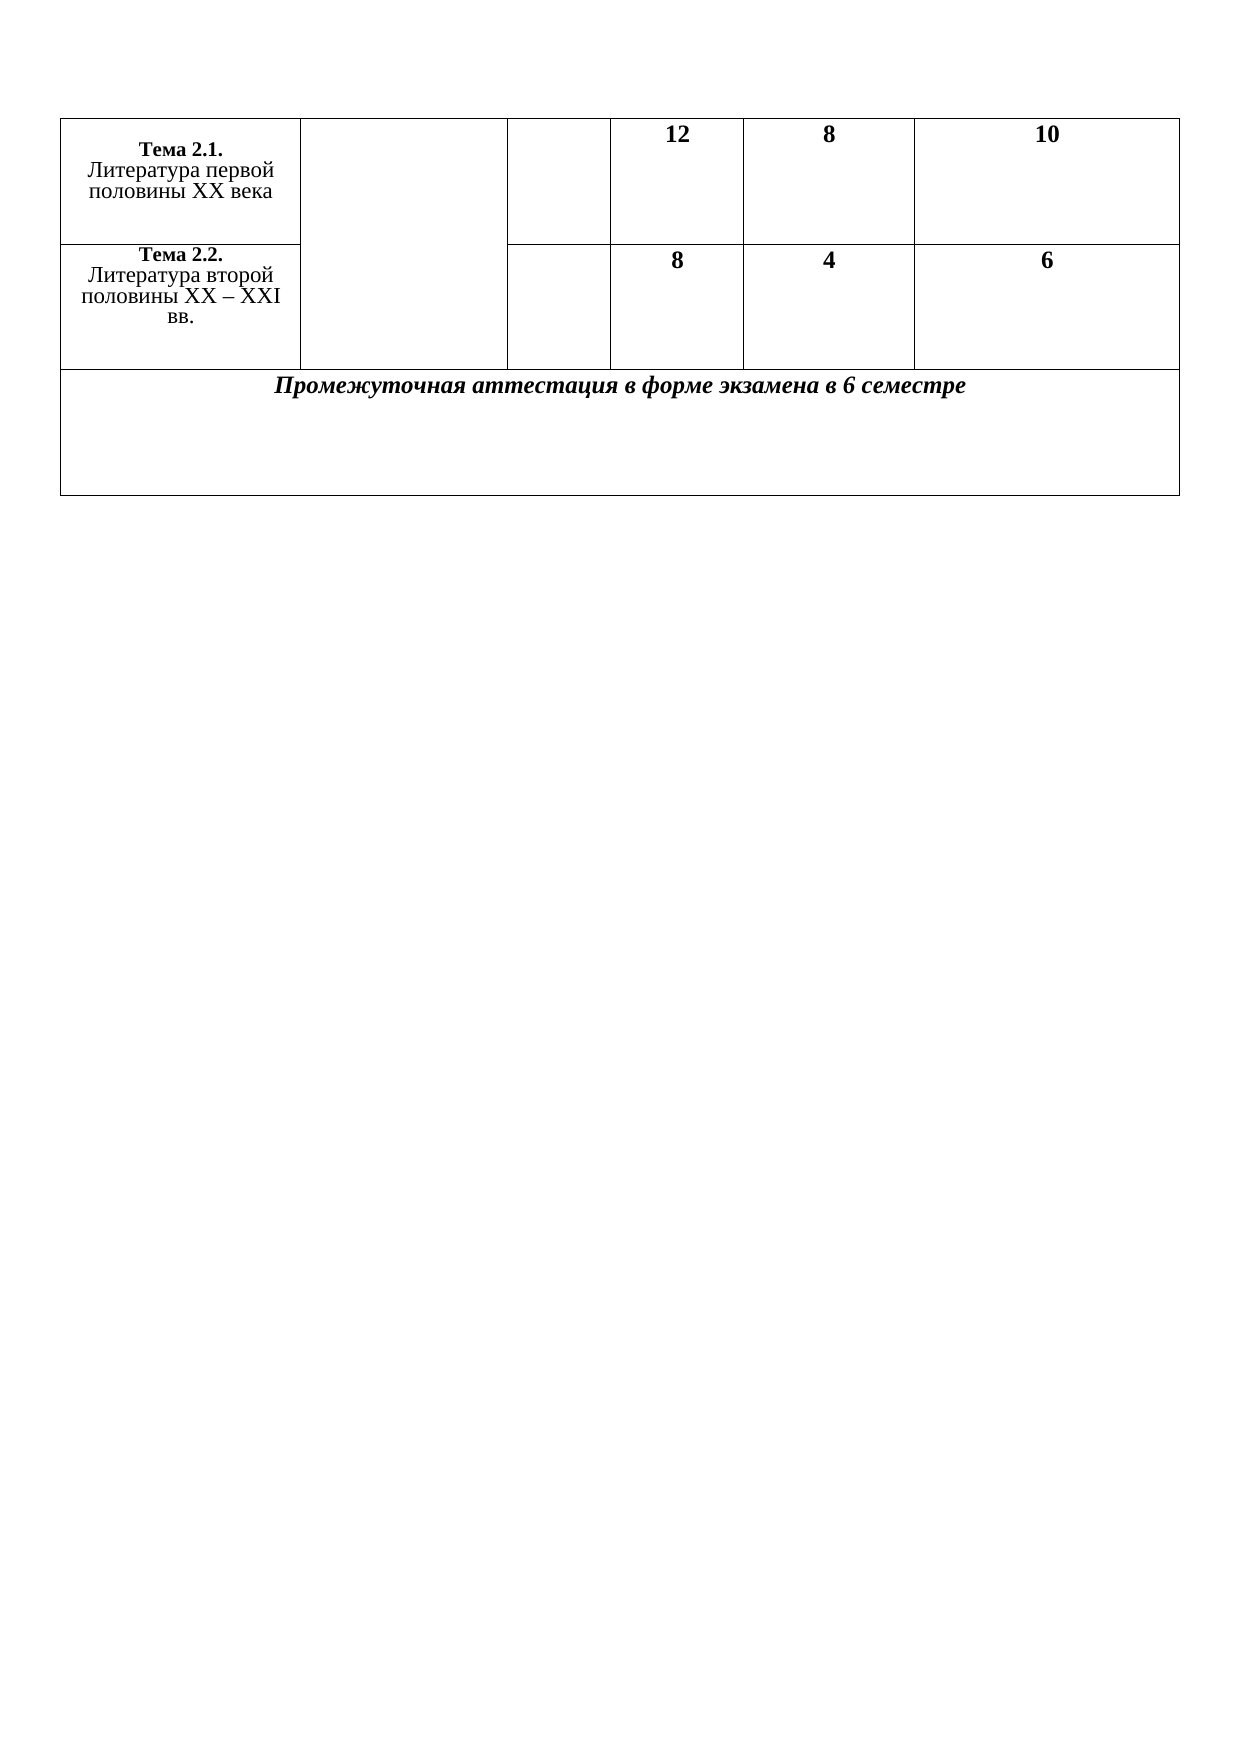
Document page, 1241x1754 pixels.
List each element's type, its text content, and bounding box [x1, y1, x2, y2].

table_cell 6 [915, 245, 1179, 369]
table_cell 4 [744, 245, 914, 369]
table_cell 12 [611, 119, 743, 244]
table_cell 8 [611, 245, 743, 369]
table_cell [508, 245, 610, 369]
table_cell Промежуточная аттестация в форме экзамена в 6 семестре [61, 370, 1179, 495]
table_cell [508, 119, 610, 244]
table_cell 8 [744, 119, 914, 244]
table_cell Тема 2.2. Литература второй половины ХХ – XXI вв. [61, 245, 300, 369]
table_cell 10 [915, 119, 1179, 244]
table_cell Тема 2.1. Литература первой половины ХХ века [61, 119, 300, 244]
